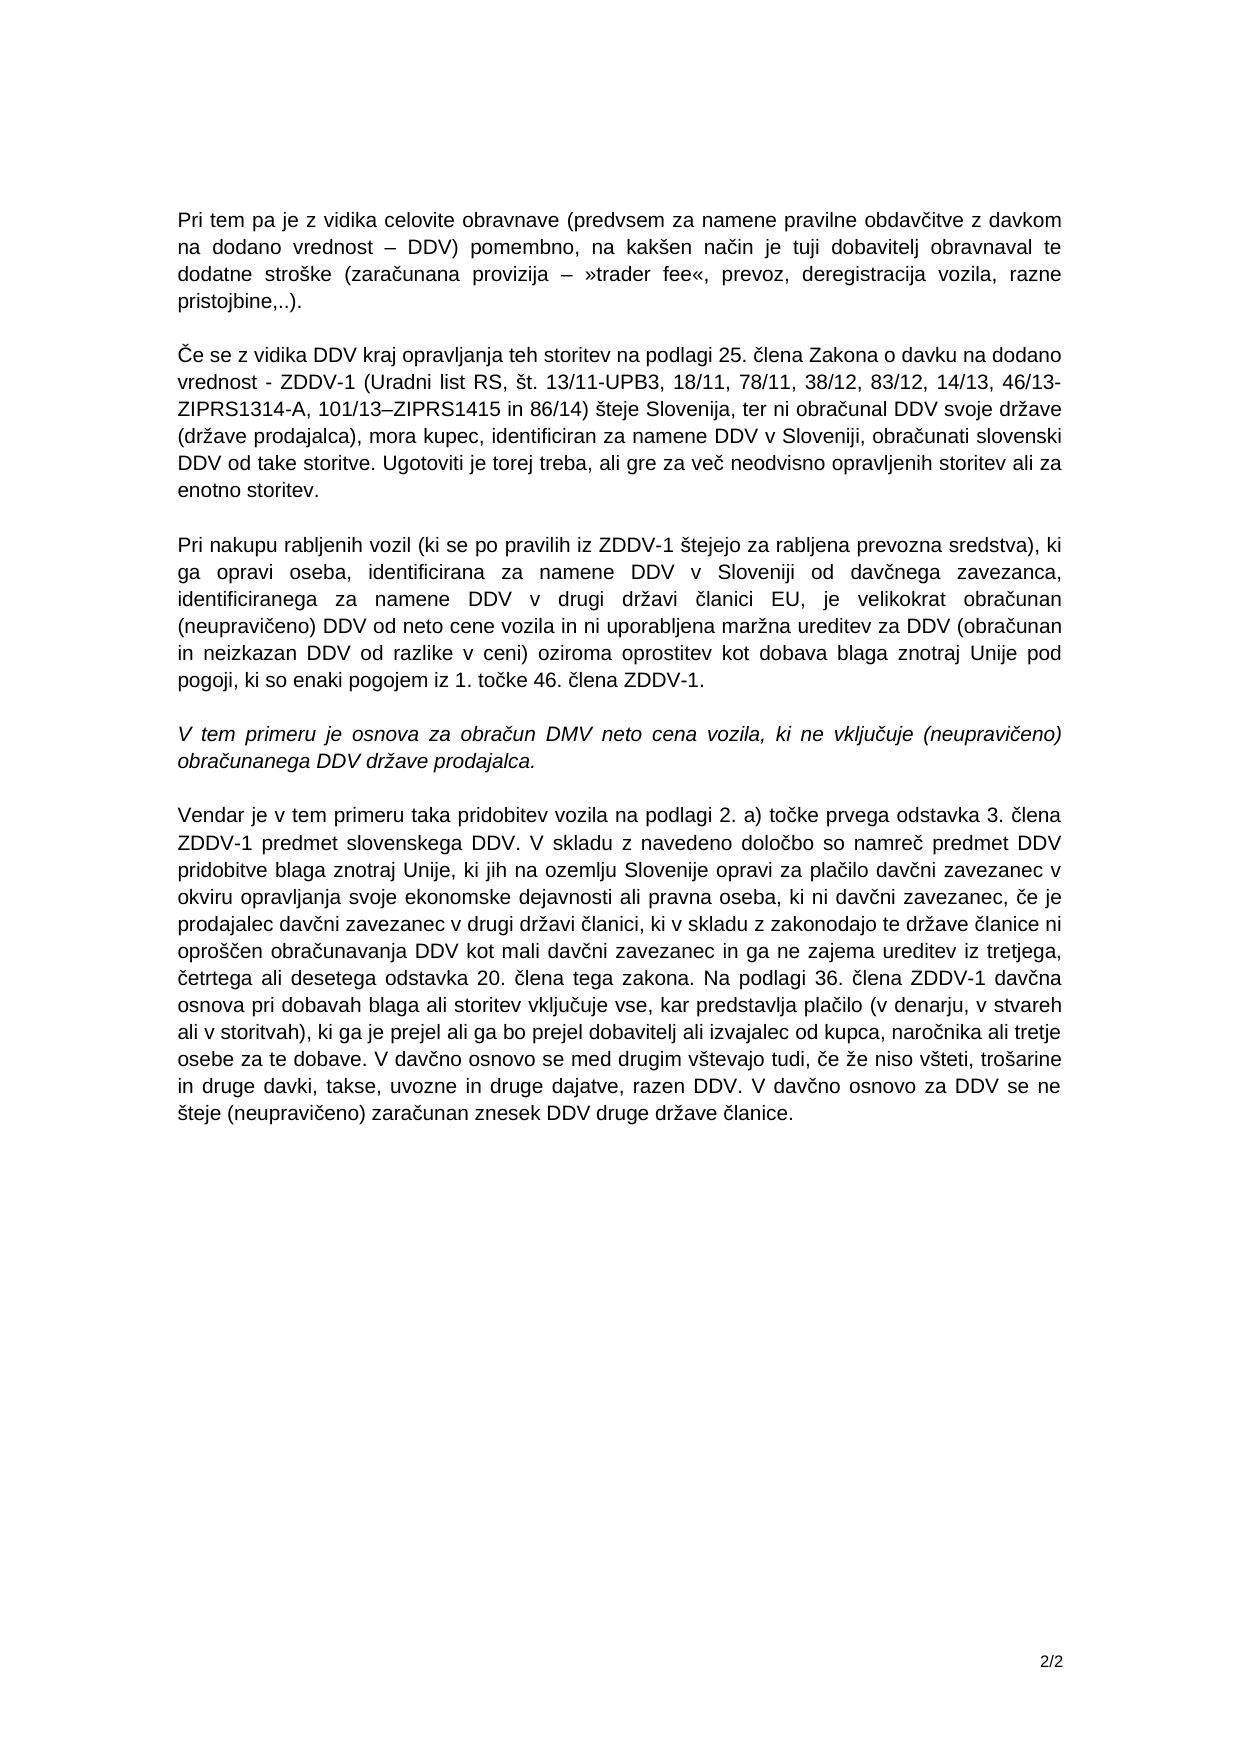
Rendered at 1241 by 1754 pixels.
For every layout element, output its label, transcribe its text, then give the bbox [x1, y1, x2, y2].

text Pri nakupu rabljenih vozil (ki se po pravilih iz ZDDV-1 štejejo za rabljena prevozna sredstva), ki ga opravi oseba, identificirana za namene DDV v Sloveniji od davčnega zavezanca, identificiranega za namene DDV v drugi državi članici EU, je velikokrat obračunan (neupravičeno) DDV od neto cene vozila in ni uporabljena maržna ureditev za DDV (obračunan in neizkazan DDV od razlike v ceni) oziroma oprostitev kot dobava blaga znotraj Unije pod pogoji, ki so enaki pogojem iz 1. točke 46. člena ZDDV-1. [177, 529, 1063, 692]
text V tem primeru je osnova za obračun DMV neto cena vozila, ki ne vključuje (neupravičeno) obračunanega DDV države prodajalca. [177, 719, 1063, 773]
text Pri tem pa je z vidika celovite obravnave (predvsem za namene pravilne obdavčitve z davkom na dodano vrednost – DDV) pomembno, na kakšen način je tuji dobavitelj obravnaval te dodatne stroške (zaračunana provizija – »trader fee«, prevoz, deregistracija vozila, razne pristojbine,..). [177, 204, 1063, 313]
text Vendar je v tem primeru taka pridobitev vozila na podlagi 2. a) točke prvega odstavka 3. člena ZDDV-1 predmet slovenskega DDV. V skladu z navedeno določbo so namreč predmet DDV pridobitve blaga znotraj Unije, ki jih na ozemlju Slovenije opravi za plačilo davčni zavezanec v okviru opravljanja svoje ekonomske dejavnosti ali pravna oseba, ki ni davčni zavezanec, če je prodajalec davčni zavezanec v drugi državi članici, ki v skladu z zakonodajo te države članice ni oproščen obračunavanja DDV kot mali davčni zavezanec in ga ne zajema ureditev iz tretjega, četrtega ali desetega odstavka 20. člena tega zakona. Na podlagi 36. člena ZDDV-1 davčna osnova pri dobavah blaga ali storitev vključuje vse, kar predstavlja plačilo (v denarju, v stvareh ali v storitvah), ki ga je prejel ali ga bo prejel dobavitelj ali izvajalec od kupca, naročnika ali tretje osebe za te dobave. V davčno osnovo se med drugim vštevajo tudi, če že niso všteti, trošarine in druge davki, takse, uvozne in druge dajatve, razen DDV. V davčno osnovo za DDV se ne šteje (neupravičeno) zaračunan znesek DDV druge države članice. [177, 800, 1063, 1125]
text Če se z vidika DDV kraj opravljanja teh storitev na podlagi 25. člena Zakona o davku na dodano vrednost - ZDDV-1 (Uradni list RS, št. 13/11-UPB3, 18/11, 78/11, 38/12, 83/12, 14/13, 46/13-ZIPRS1314-A, 101/13–ZIPRS1415 in 86/14) šteje Slovenija, ter ni obračunal DDV svoje države (države prodajalca), mora kupec, identificiran za namene DDV v Sloveniji, obračunati slovenski DDV od take storitve. Ugotoviti je torej treba, ali gre za več neodvisno opravljenih storitev ali za enotno storitev. [177, 340, 1063, 502]
